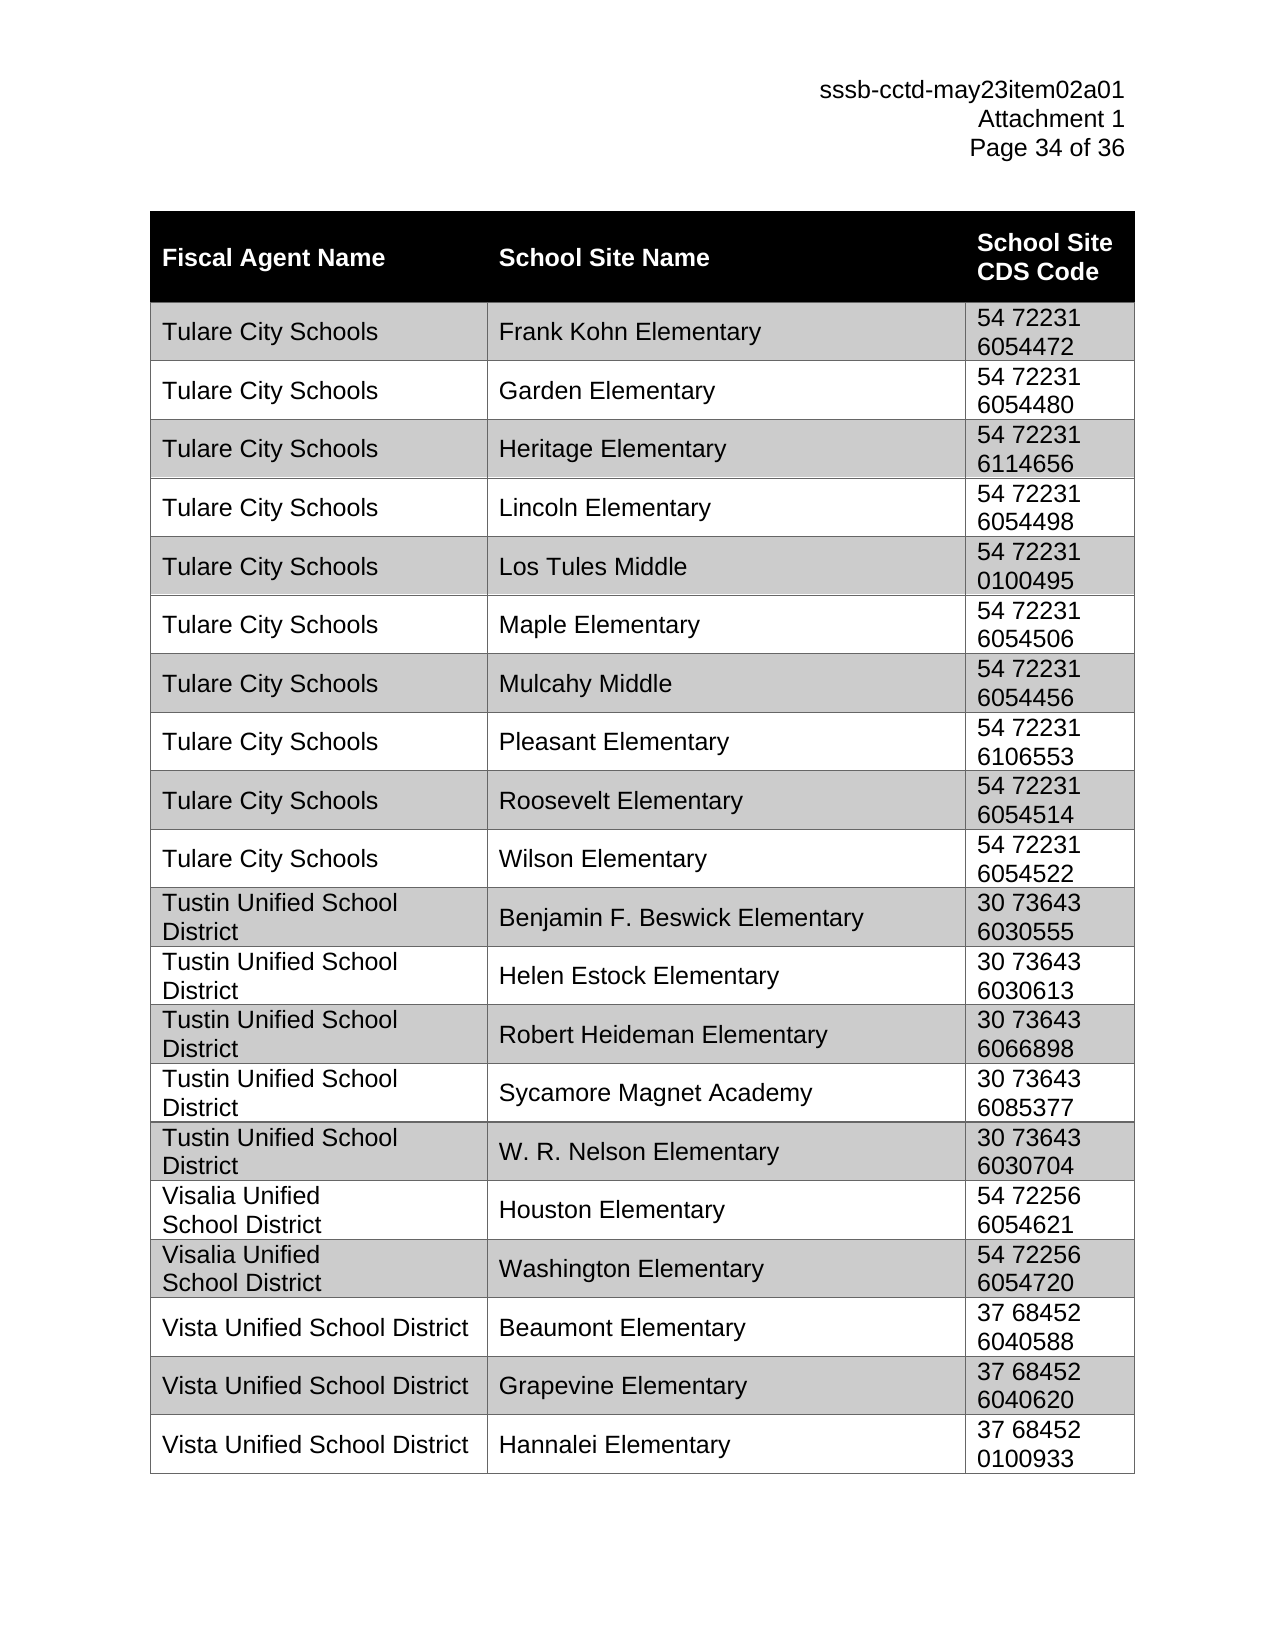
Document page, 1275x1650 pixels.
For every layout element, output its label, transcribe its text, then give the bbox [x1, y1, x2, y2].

table_cell 54 72256 6054621 [966, 1181, 1134, 1238]
table_cell Tustin Unified School District [151, 1005, 487, 1063]
table_cell Beaumont Elementary [488, 1298, 965, 1356]
table_cell 54 72231 6054472 [966, 303, 1134, 360]
table_cell Vista Unified School District [151, 1415, 487, 1473]
table_cell Wilson Elementary [488, 830, 965, 887]
table_cell Vista Unified School District [151, 1357, 487, 1414]
table_cell Visalia Unified School District [151, 1181, 487, 1238]
table_cell Tustin Unified School District [151, 1123, 487, 1180]
table_cell 30 73643 6066898 [966, 1005, 1134, 1063]
table_cell 54 72256 6054720 [966, 1240, 1134, 1297]
table_cell 54 72231 6054506 [966, 596, 1134, 653]
table_cell 54 72231 6054480 [966, 361, 1134, 419]
table_cell 54 72231 6054522 [966, 830, 1134, 887]
table_cell Grapevine Elementary [488, 1357, 965, 1414]
table_cell Sycamore Magnet Academy [488, 1064, 965, 1121]
table_cell Pleasant Elementary [488, 713, 965, 770]
table_cell 54 72231 6054498 [966, 479, 1134, 536]
table_cell 37 68452 0100933 [966, 1415, 1134, 1473]
table_cell 37 68452 6040620 [966, 1357, 1134, 1414]
table_cell Visalia Unified School District [151, 1240, 487, 1297]
table_cell Tulare City Schools [151, 830, 487, 887]
table_cell Tulare City Schools [151, 537, 487, 594]
table_cell Washington Elementary [488, 1240, 965, 1297]
table_cell Houston Elementary [488, 1181, 965, 1238]
table_cell 30 73643 6030555 [966, 888, 1134, 946]
table_cell Garden Elementary [488, 361, 965, 419]
table_cell Tustin Unified School District [151, 1064, 487, 1121]
table_header School Site Name [488, 212, 965, 302]
table_cell Frank Kohn Elementary [488, 303, 965, 360]
table_cell Lincoln Elementary [488, 479, 965, 536]
table_cell Tulare City Schools [151, 361, 487, 419]
table_cell Robert Heideman Elementary [488, 1005, 965, 1063]
table_cell 54 72231 6106553 [966, 713, 1134, 770]
table_cell Tustin Unified School District [151, 888, 487, 946]
table_cell 54 72231 6114656 [966, 420, 1134, 477]
table_cell Hannalei Elementary [488, 1415, 965, 1473]
table_cell Benjamin F. Beswick Elementary [488, 888, 965, 946]
table_cell Tulare City Schools [151, 420, 487, 477]
table_cell Tulare City Schools [151, 479, 487, 536]
table_cell Los Tules Middle [488, 537, 965, 594]
table_cell Helen Estock Elementary [488, 947, 965, 1004]
table_cell Tulare City Schools [151, 303, 487, 360]
table_cell Tustin Unified School District [151, 947, 487, 1004]
table_cell Tulare City Schools [151, 596, 487, 653]
table_cell Tulare City Schools [151, 654, 487, 712]
table_header Fiscal Agent Name [151, 212, 487, 302]
table_cell 30 73643 6030704 [966, 1123, 1134, 1180]
table_cell Heritage Elementary [488, 420, 965, 477]
table_cell 54 72231 6054514 [966, 771, 1134, 829]
table_cell W. R. Nelson Elementary [488, 1123, 965, 1180]
table_cell 30 73643 6030613 [966, 947, 1134, 1004]
table_cell 54 72231 0100495 [966, 537, 1134, 594]
table_cell Tulare City Schools [151, 771, 487, 829]
table_cell Maple Elementary [488, 596, 965, 653]
table_cell Tulare City Schools [151, 713, 487, 770]
table_cell Roosevelt Elementary [488, 771, 965, 829]
table_cell 37 68452 6040588 [966, 1298, 1134, 1356]
table_cell Vista Unified School District [151, 1298, 487, 1356]
table_cell 54 72231 6054456 [966, 654, 1134, 712]
table_cell 30 73643 6085377 [966, 1064, 1134, 1121]
table_cell Mulcahy Middle [488, 654, 965, 712]
table_header School Site CDS Code [966, 212, 1134, 302]
